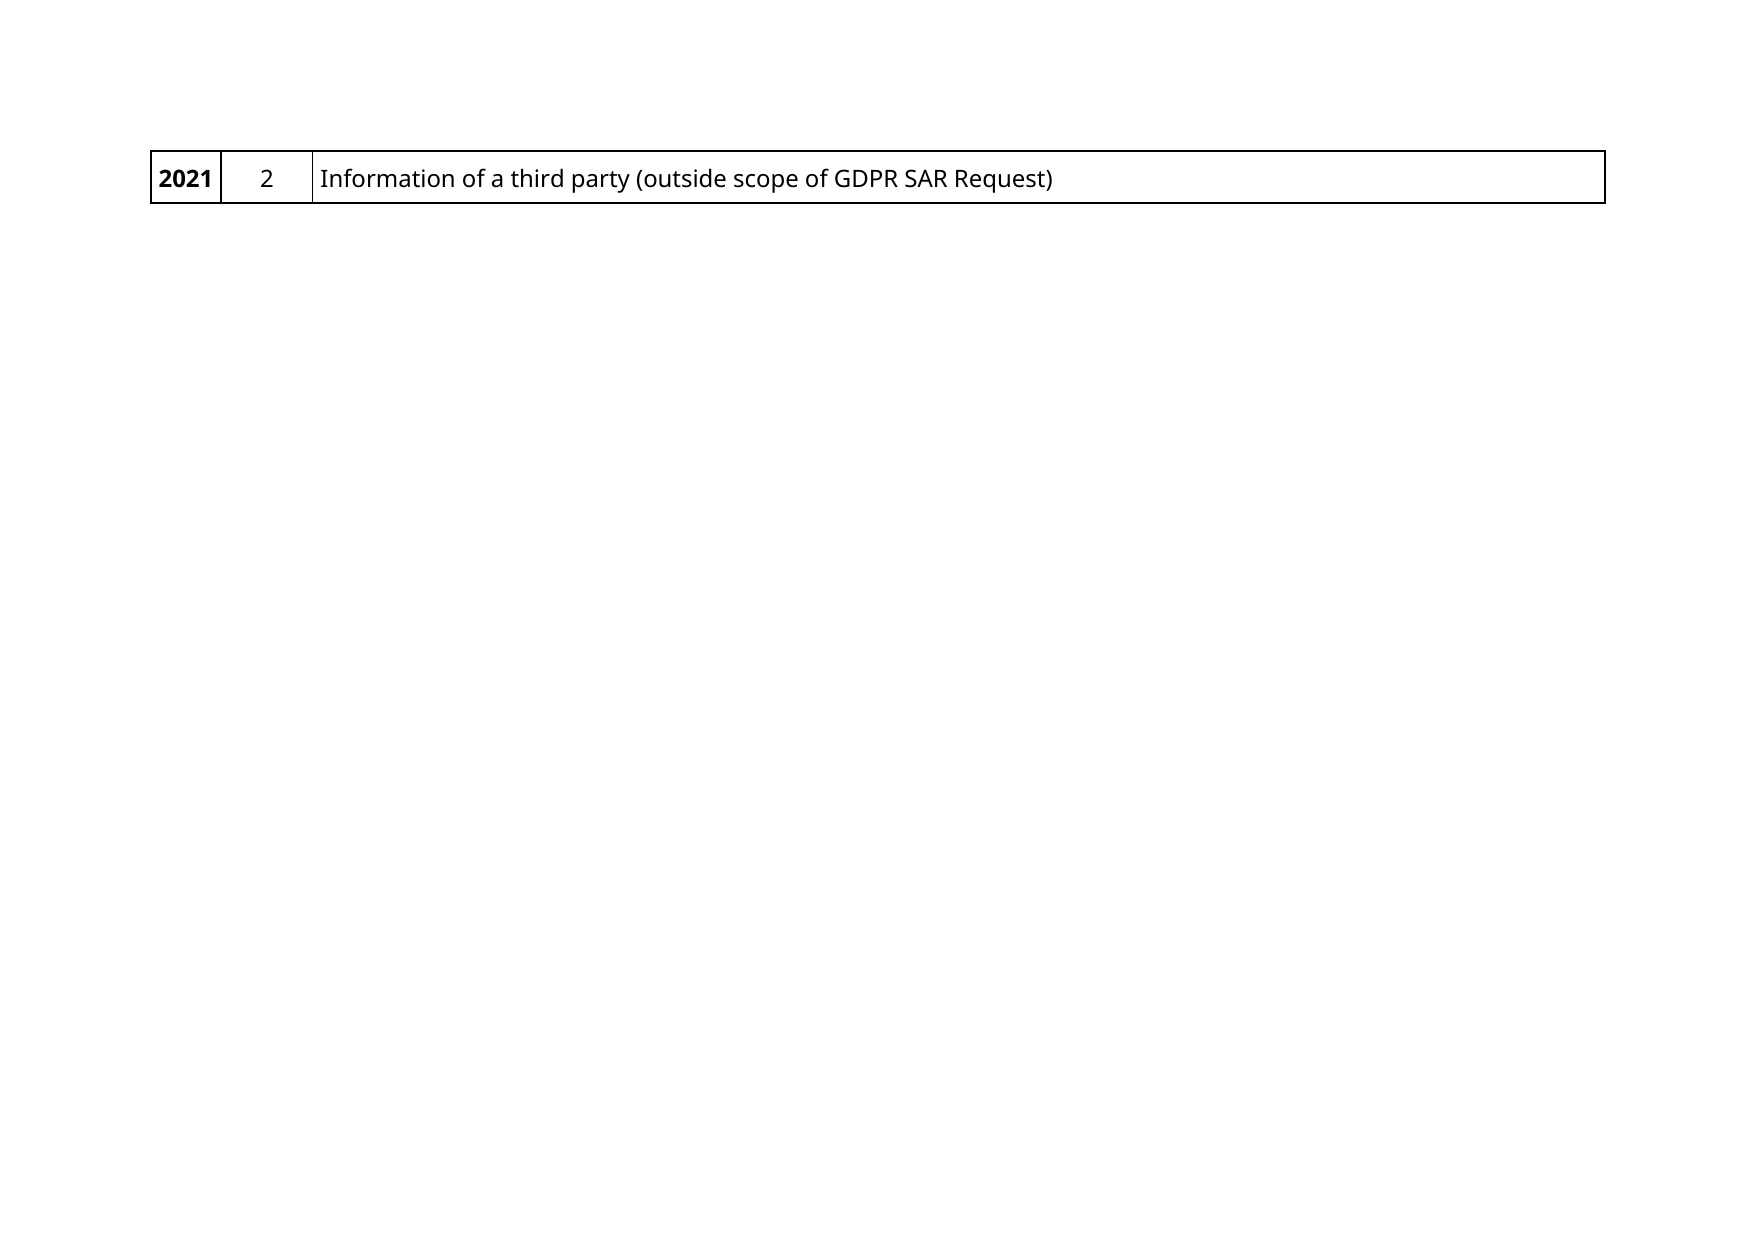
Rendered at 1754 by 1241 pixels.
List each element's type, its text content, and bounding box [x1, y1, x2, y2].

table_cell Information of a third party (outside scope of GDPR SAR Request) [313, 152, 1604, 202]
table_cell 2 [222, 152, 312, 202]
table_cell 2021 [152, 152, 220, 202]
